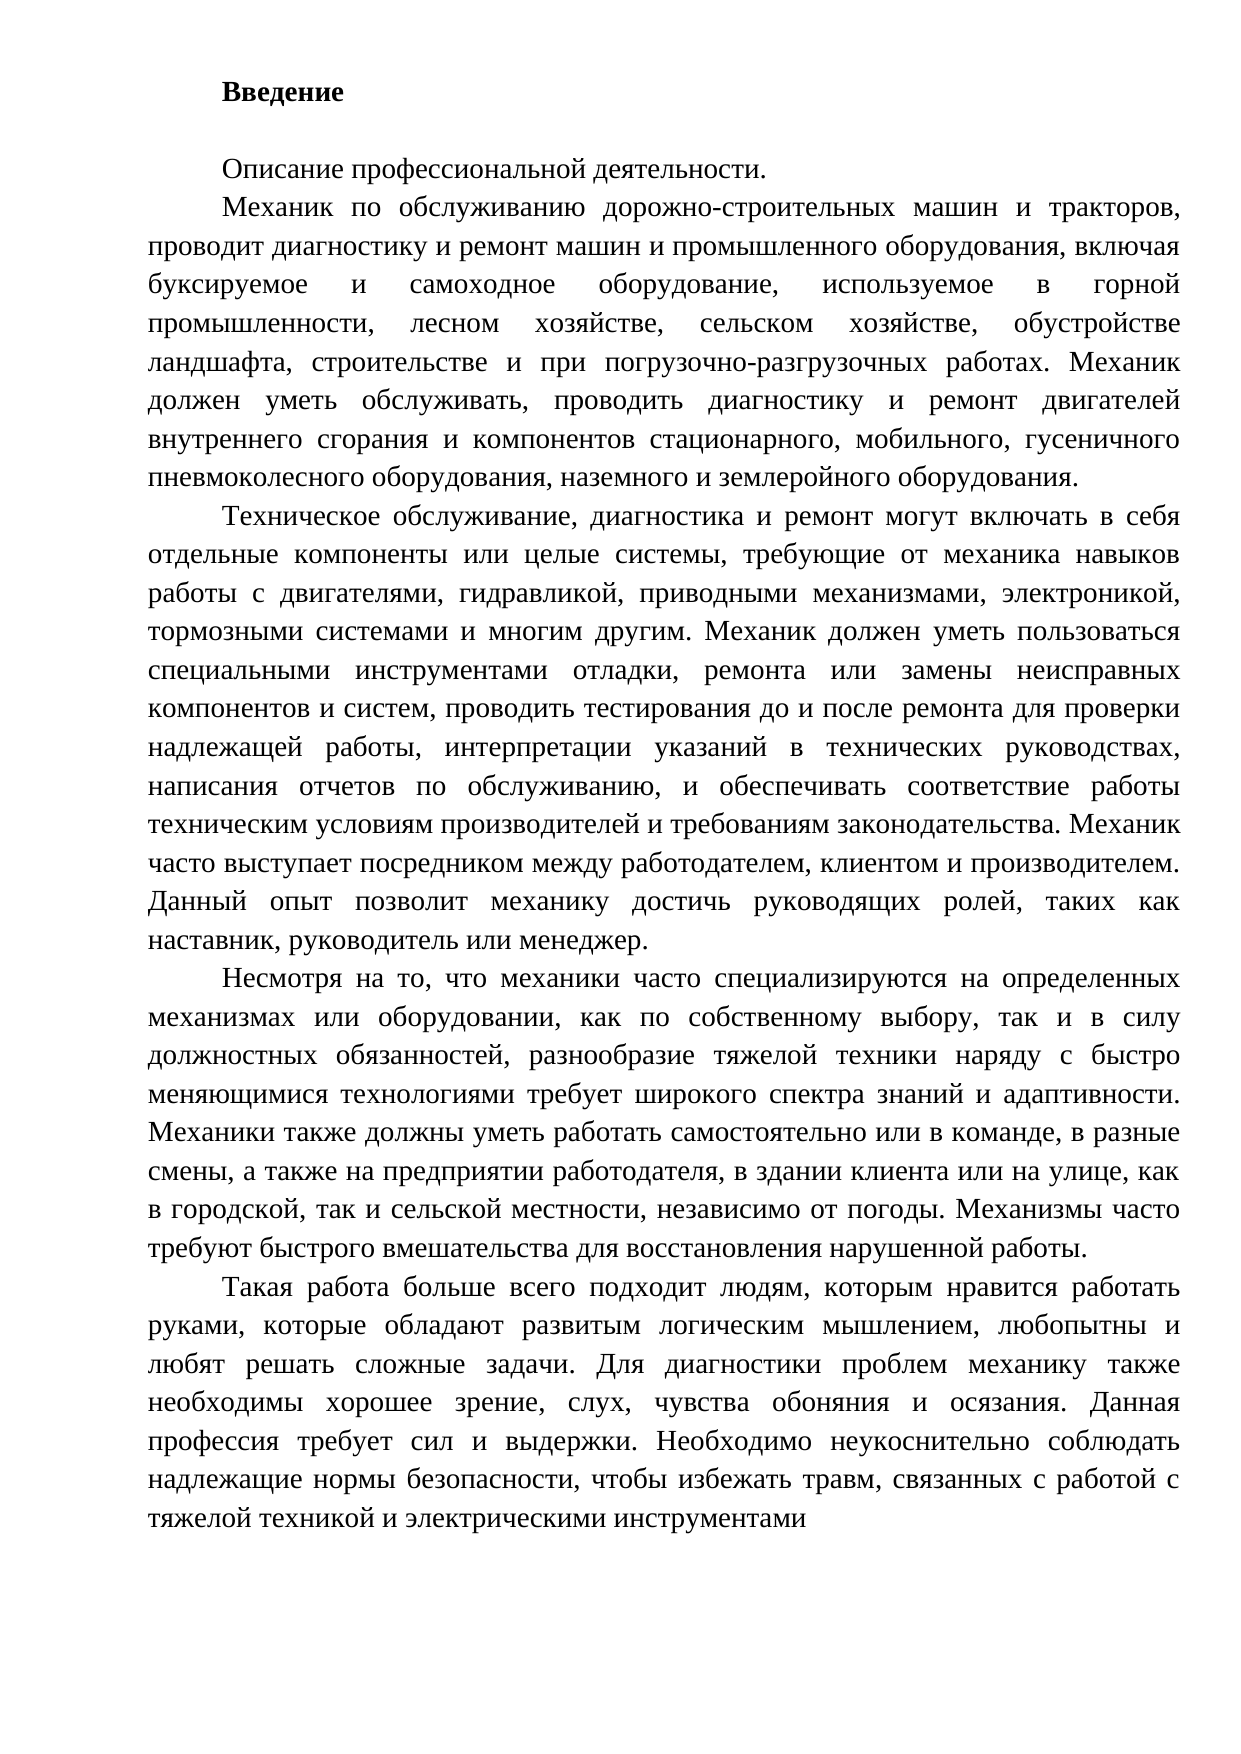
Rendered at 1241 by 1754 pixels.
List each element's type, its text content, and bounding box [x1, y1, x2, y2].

text Несмотря на то, что механики часто специализируются на определенных механизмах или оборудовании, как по собственному выбору, так и в силу должностных обязанностей, разнообразие тяжелой техники наряду с быстро меняющимися технологиями требует широкого спектра знаний и адаптивности. Механики также должны уметь работать самостоятельно или в команде, в разные смены, а также на предприятии работодателя, в здании клиента или на улице, как в городской, так и сельской местности, независимо от погоды. Механизмы часто требуют быстрого вмешательства для восстановления нарушенной работы. [148, 960, 1181, 1264]
text Техническое обслуживание, диагностика и ремонт могут включать в себя отдельные компоненты или целые системы, требующие от механика навыков работы с двигателями, гидравликой, приводными механизмами, электроникой, тормозными системами и многим другим. Механик должен уметь пользоваться специальными инструментами отладки, ремонта или замены неисправных компонентов и систем, проводить тестирования до и после ремонта для проверки надлежащей работы, интерпретации указаний в технических руководствах, написания отчетов по обслуживанию, и обеспечивать соответствие работы техническим условиям производителей и требованиям законодательства. Механик часто выступает посредником между работодателем, клиентом и производителем. Данный опыт позволит механику достичь руководящих ролей, таких как наставник, руководитель или менеджер. [148, 498, 1181, 955]
text Введение [148, 74, 1181, 107]
text Описание профессиональной деятельности. [148, 151, 1181, 184]
text Механик по обслуживанию дорожно-строительных машин и тракторов, проводит диагностику и ремонт машин и промышленного оборудования, включая буксируемое и самоходное оборудование, используемое в горной промышленности, лесном хозяйстве, сельском хозяйстве, обустройстве ландшафта, строительстве и при погрузочно-разгрузочных работах. Механик должен уметь обслуживать, проводить диагностику и ремонт двигателей внутреннего сгорания и компонентов стационарного, мобильного, гусеничного пневмоколесного оборудования, наземного и землеройного оборудования. [148, 189, 1181, 493]
text Такая работа больше всего подходит людям, которым нравится работать руками, которые обладают развитым логическим мышлением, любопытны и любят решать сложные задачи. Для диагностики проблем механику также необходимы хорошее зрение, слух, чувства обоняния и осязания. Данная профессия требует сил и выдержки. Необходимо неукоснительно соблюдать надлежащие нормы безопасности, чтобы избежать травм, связанных с работой с тяжелой техникой и электрическими инструментами [148, 1269, 1181, 1533]
